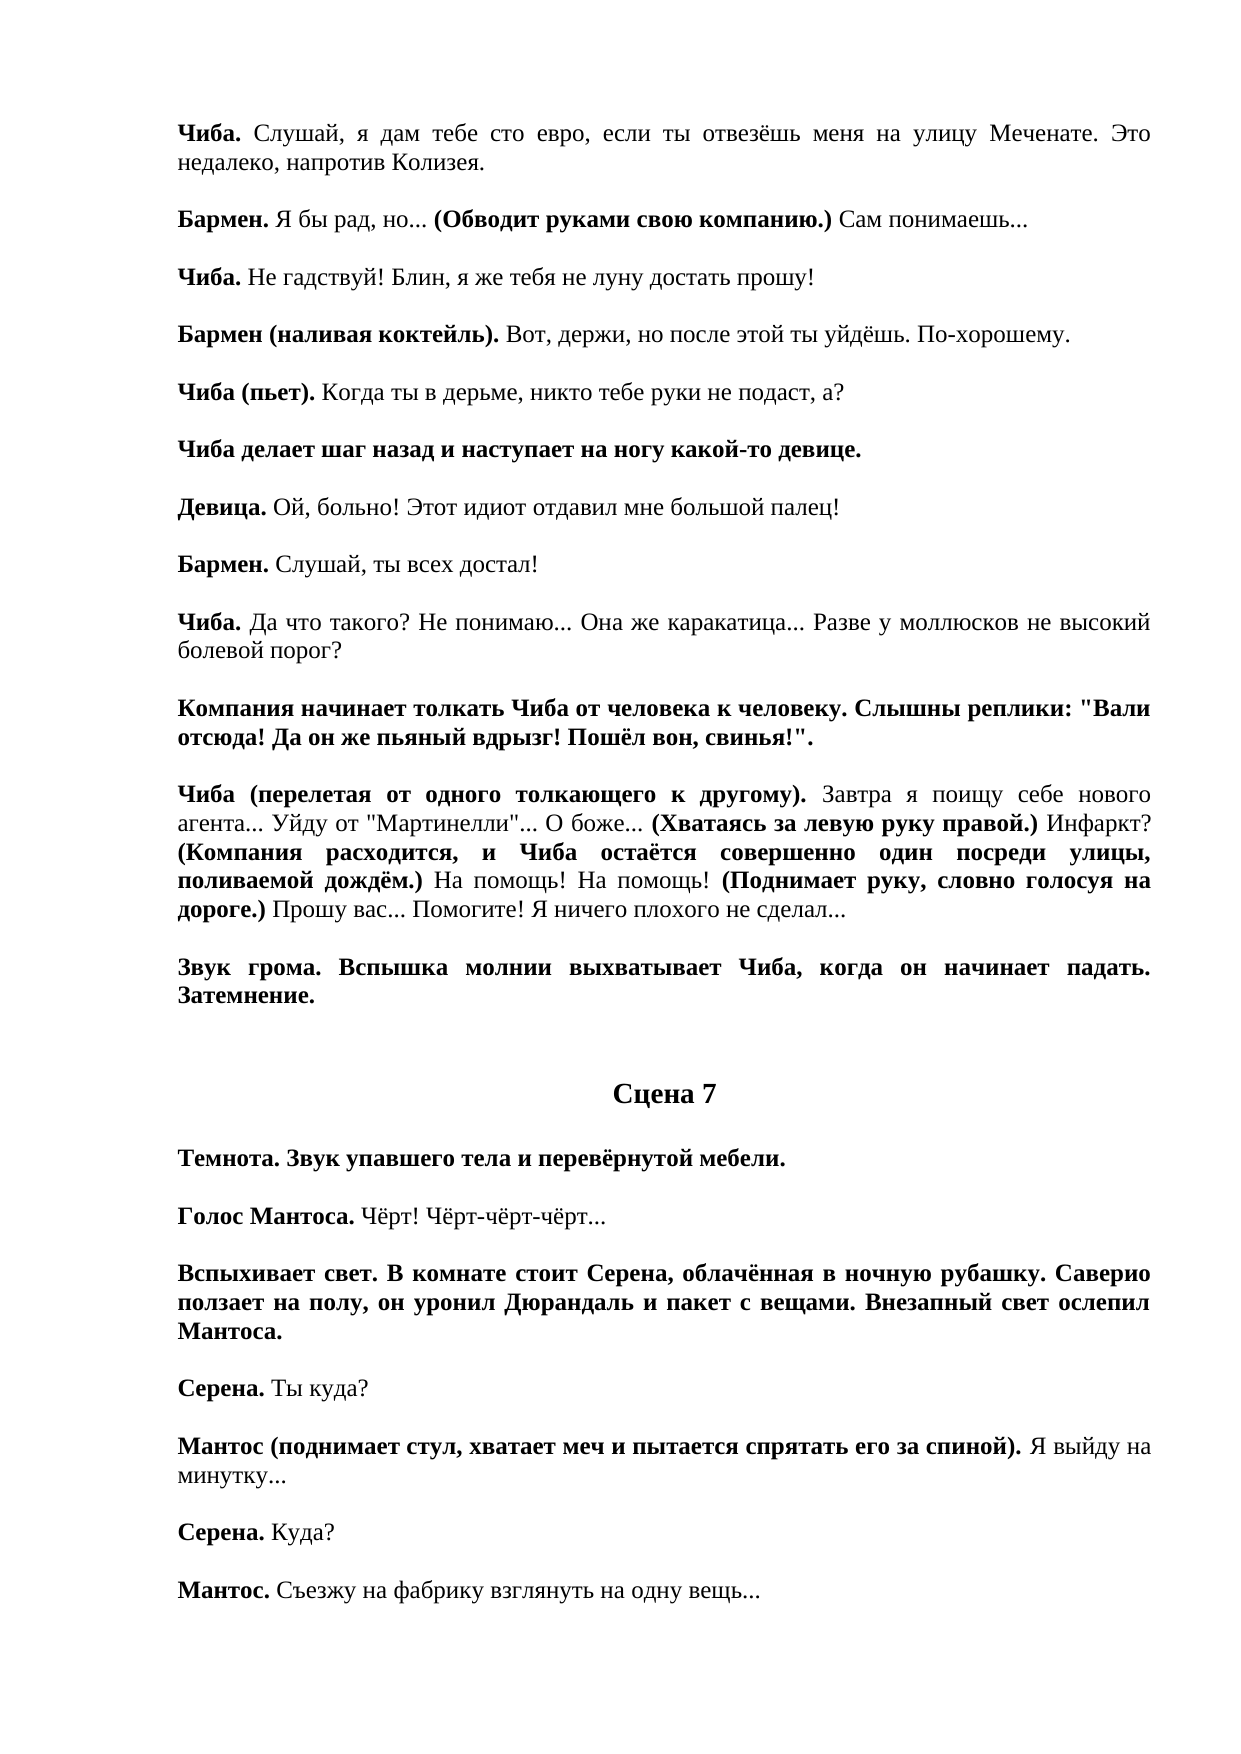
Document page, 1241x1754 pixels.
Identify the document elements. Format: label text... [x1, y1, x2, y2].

text Чиба (перелетая от одного толкающего к другому). Завтра я поищу себе нового агента... Уйду от "Мартинелли"... О боже... (Хватаясь за левую руку правой.) Инфаркт? (Компания расходится, и Чиба остаётся совершенно один посреди улицы, поливаемой дождём.) На помощь! На помощь! (Поднимает руку, словно голосуя на дороге.) Прошу вас... Помогите! Я ничего плохого не сделал... [177, 779, 1152, 923]
text Чиба. Не гадствуй! Блин, я же тебя не луну достать прошу! [177, 262, 1152, 291]
text Чиба. Слушай, я дам тебе сто евро, если ты отвезёшь меня на улицу Меченате. Это недалеко, напротив Колизея. [177, 118, 1152, 176]
text Голос Мантоса. Чёрт! Чёрт-чёрт-чёрт... [177, 1201, 1152, 1230]
text Чиба (пьет). Когда ты в дерьме, никто тебе руки не подаст, а? [177, 377, 1152, 406]
text Бармен (наливая коктейль). Вот, держи, но после этой ты уйдёшь. По-хорошему. [177, 319, 1152, 348]
text Бармен. Я бы рад, но... (Обводит руками свою компанию.) Сам понимаешь... [177, 204, 1152, 233]
text Девица. Ой, больно! Этот идиот отдавил мне большой палец! [177, 492, 1152, 521]
text Чиба. Да что такого? Не понимаю... Она же каракатица... Разве у моллюсков не высокий болевой порог? [177, 607, 1152, 664]
text Вспыхивает свет. В комнате стоит Серена, облачённая в ночную рубашку. Саверио ползает на полу, он уронил Дюрандаль и пакет с вещами. Внезапный свет ослепил Мантоса. [177, 1258, 1152, 1345]
text Темнота. Звук упавшего тела и перевёрнутой мебели. [177, 1143, 1152, 1172]
text Звук грома. Вспышка молнии выхватывает Чиба, когда он начинает падать. Затемнение. [177, 952, 1152, 1009]
text Серена. Куда? [177, 1517, 1152, 1546]
text Чиба делает шаг назад и наступает на ногу какой-то девице. [177, 434, 1152, 463]
text Сцена 7 [177, 1076, 1152, 1110]
text Мантос (поднимает стул, хватает меч и пытается спрятать его за спиной). Я выйду на минутку... [177, 1431, 1152, 1488]
text Бармен. Слушай, ты всех достал! [177, 549, 1152, 578]
text Серена. Ты куда? [177, 1373, 1152, 1402]
text Мантос. Съезжу на фабрику взглянуть на одну вещь... [177, 1575, 1152, 1603]
text Компания начинает толкать Чиба от человека к человеку. Слышны реплики: "Вали отсюда! Да он же пьяный вдрызг! Пошёл вон, свинья!". [177, 693, 1152, 751]
